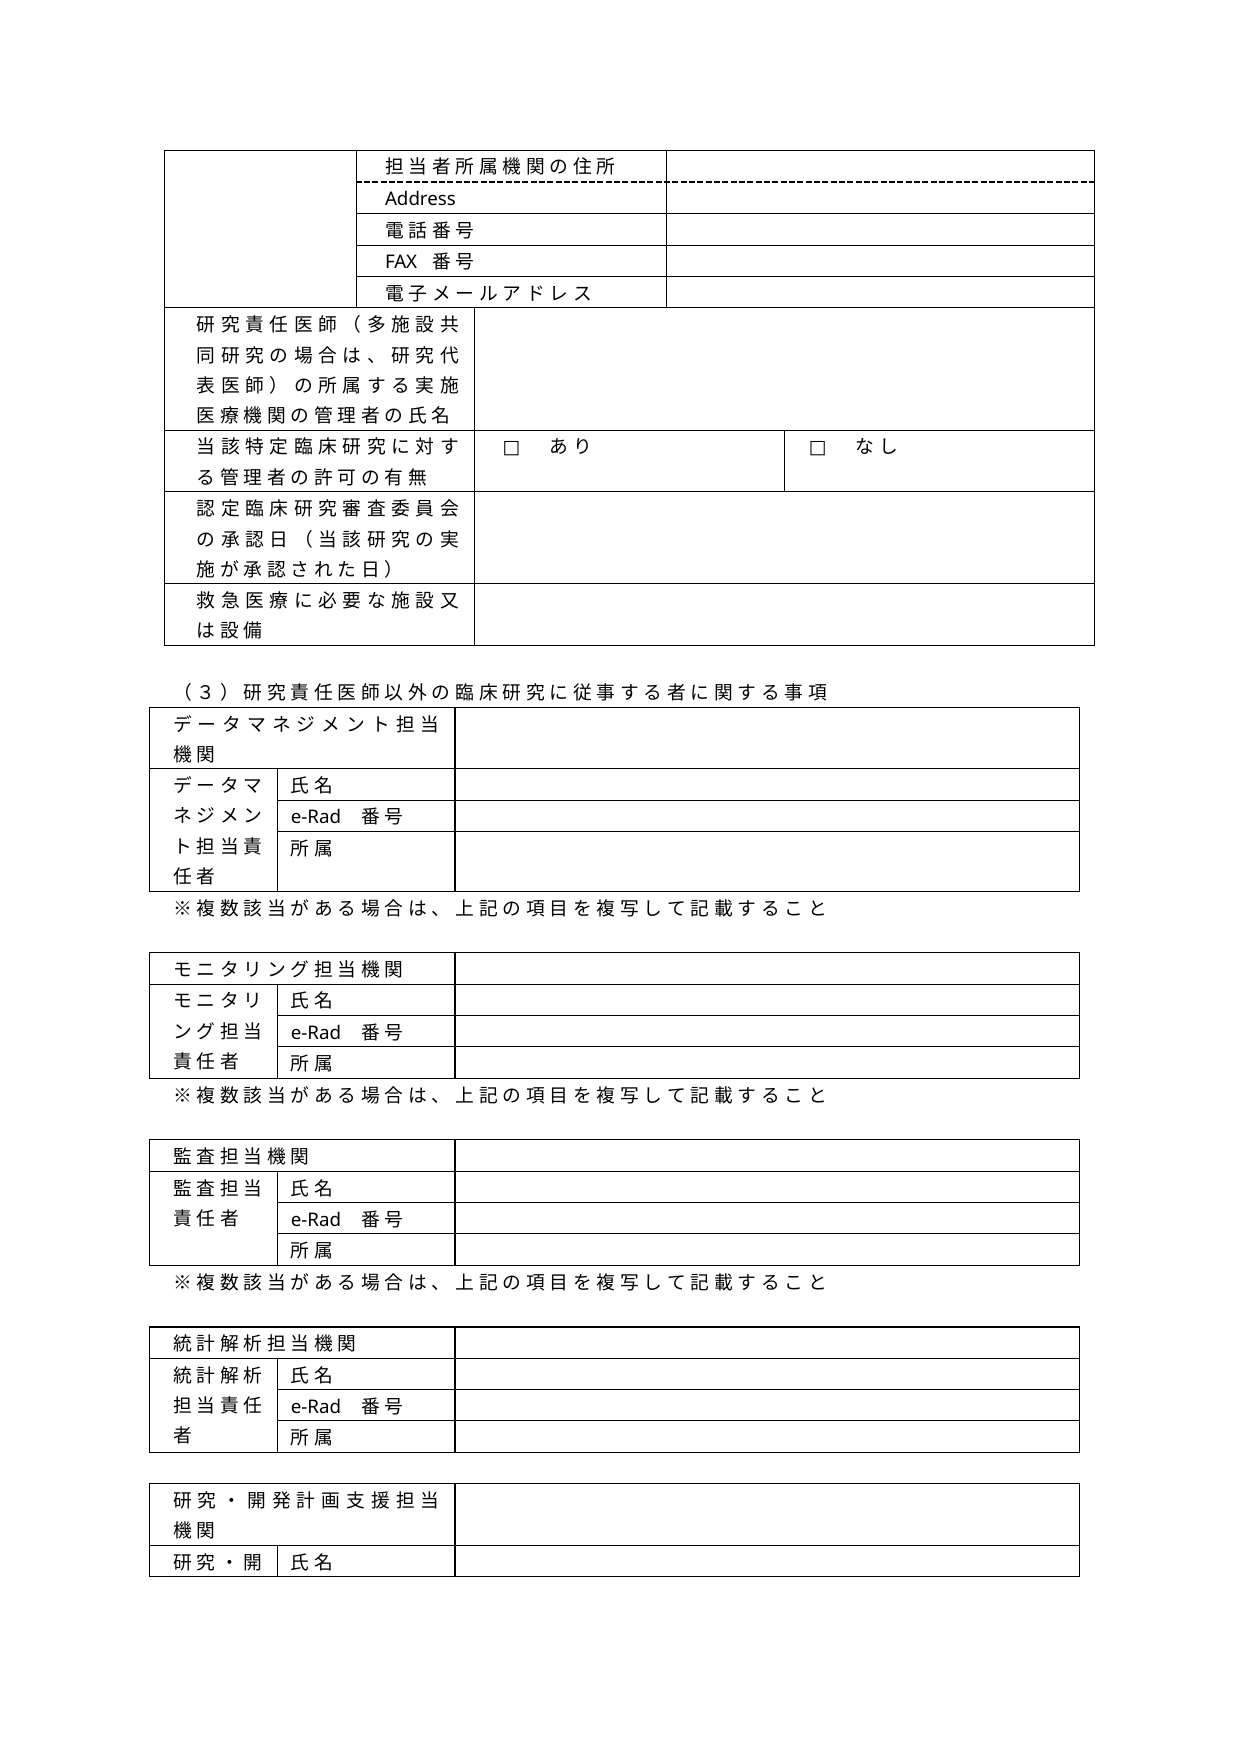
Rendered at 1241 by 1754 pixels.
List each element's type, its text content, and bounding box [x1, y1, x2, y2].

text （３）研究責任医師以外の臨床研究に従事する者に関する事項 [149, 676, 1091, 707]
table_cell [456, 1234, 1079, 1265]
table_cell 電話番号 [357, 214, 666, 244]
table_cell □ あり [475, 431, 784, 491]
table_cell [475, 584, 1094, 645]
text ※複数該当がある場合は、上記の項目を複写して記載すること [149, 1266, 1091, 1296]
table_cell 研究責任医師（多施設共同研究の場合は、研究代表医師）の所属する実施医療機関の管理者の氏名 [165, 308, 474, 429]
table_cell [456, 769, 1079, 799]
table_cell Address [357, 181, 666, 213]
table_header [456, 1140, 1079, 1171]
table_cell [456, 1390, 1079, 1420]
table_cell [475, 492, 1094, 583]
table_cell [456, 801, 1079, 831]
table_cell [456, 1203, 1079, 1233]
table_cell モニタリング担当責任者 [150, 985, 277, 1078]
table_cell [456, 1546, 1079, 1576]
table_cell 氏名 [278, 985, 454, 1015]
table_cell 所属 [278, 1047, 454, 1078]
table_cell [475, 308, 1094, 429]
table_cell [456, 1047, 1079, 1078]
table_cell 担当者所属機関の住所 [357, 151, 666, 181]
table_cell e-Rad番号 [278, 1390, 454, 1420]
table_cell 当該特定臨床研究に対する管理者の許可の有無 [165, 431, 474, 491]
table_cell [667, 277, 1094, 307]
table_cell [456, 1359, 1079, 1389]
table_header [456, 708, 1079, 768]
table_header [456, 1484, 1079, 1545]
table_cell [456, 832, 1079, 891]
table_cell 救急医療に必要な施設又は設備 [165, 584, 474, 645]
table_cell データマネジメント担当責任者 [150, 769, 277, 891]
table_cell 所属 [278, 832, 454, 891]
table_cell FAX番号 [357, 246, 666, 276]
table_cell 所属 [278, 1234, 454, 1265]
table_cell 統計解析 担当責任者 [150, 1359, 277, 1452]
table_cell 所属 [278, 1421, 454, 1452]
table_cell [667, 214, 1094, 244]
table_cell e-Rad番号 [278, 1203, 454, 1233]
table_header データマネジメント担当機関 [150, 708, 454, 768]
table_cell [667, 181, 1094, 213]
table_cell [456, 1016, 1079, 1046]
table_cell 氏名 [278, 769, 454, 799]
table_cell 研究・開発計画支援担当者 [150, 1546, 277, 1576]
table_cell 氏名 [278, 1546, 454, 1576]
table_cell 氏名 [278, 1359, 454, 1389]
text ※複数該当がある場合は、上記の項目を複写して記載すること [149, 892, 1091, 922]
table_header 統計解析担当機関 [150, 1328, 454, 1358]
table_header [456, 1328, 1079, 1358]
table_header [456, 953, 1079, 983]
table_header モニタリング担当機関 [150, 953, 454, 983]
table_header 監査担当機関 [150, 1140, 454, 1171]
table_cell 電子メールアドレス [357, 277, 666, 307]
table_cell [456, 1421, 1079, 1452]
text ※複数該当がある場合は、上記の項目を複写して記載すること [149, 1079, 1091, 1109]
table_cell e-Rad番号 [278, 801, 454, 831]
table_cell [667, 246, 1094, 276]
table_cell 氏名 [278, 1172, 454, 1202]
table_cell [667, 151, 1094, 181]
table_cell 監査担当責任者 [150, 1172, 277, 1265]
table_cell [456, 1172, 1079, 1202]
table_cell 認定臨床研究審査委員会の承認日（当該研究の実施が承認された日） [165, 492, 474, 583]
table_cell □ なし [785, 431, 1094, 491]
table_cell [456, 985, 1079, 1015]
table_cell e-Rad番号 [278, 1016, 454, 1046]
table_header 研究・開発計画支援担当機関 [150, 1484, 454, 1545]
